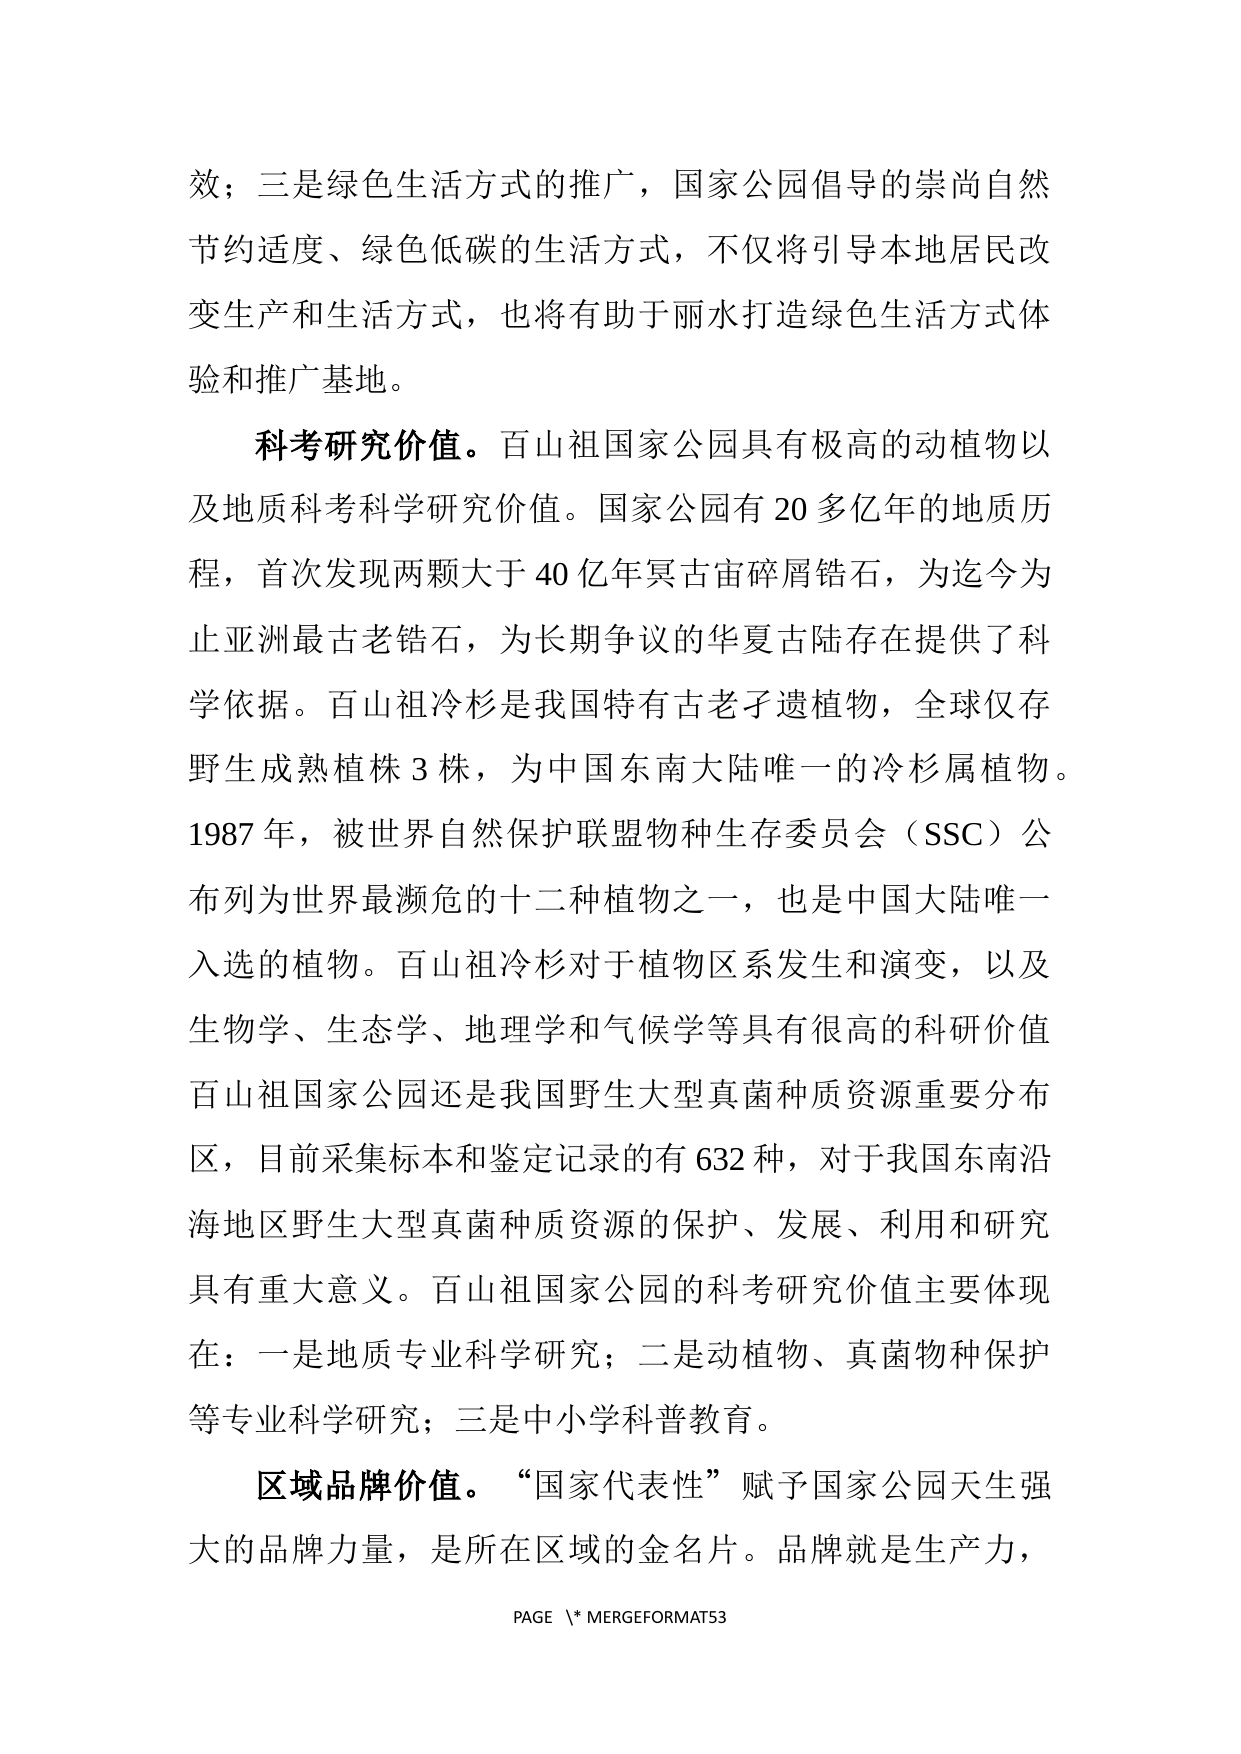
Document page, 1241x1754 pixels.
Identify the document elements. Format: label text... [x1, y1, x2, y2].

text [187, 150, 1053, 410]
text 科考研究价值。百山祖国家公园具有极高的动植物以及地质科考科学研究价值。国家公园有20多亿年的地质历程，首次发现两颗大于40亿年冥古宙碎屑锆石，为迄今为止亚洲最古老锆石，为长期争议的华夏古陆存在提供了科学依据。百山祖冷杉是我国特有古老孑遗植物，全球仅存野生成熟植株3株，为中国东南大陆唯一的冷杉属植物。1987年，被世界自然保护联盟物种生存委员会（SSC）公布列为世界最濒危的十二种植物之一，也是中国大陆唯一入选的植物。百山祖冷杉对于植物区系发生和演变，以及生物学、生态学、地理学和气候学等具有很高的科研价值。百山祖国家公园还是我国野生大型真菌种质资源重要分布区，目前采集标本和鉴定记录的有632种，对于我国东南沿海地区野生大型真菌种质资源的保护、发展、利用和研究具有重大意义。百山祖国家公园的科考研究价值主要体现在：一是地质专业科学研究；二是动植物、真菌物种保护等专业科学研究；三是中小学科普教育。 [187, 410, 1053, 1450]
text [187, 1450, 1053, 1580]
